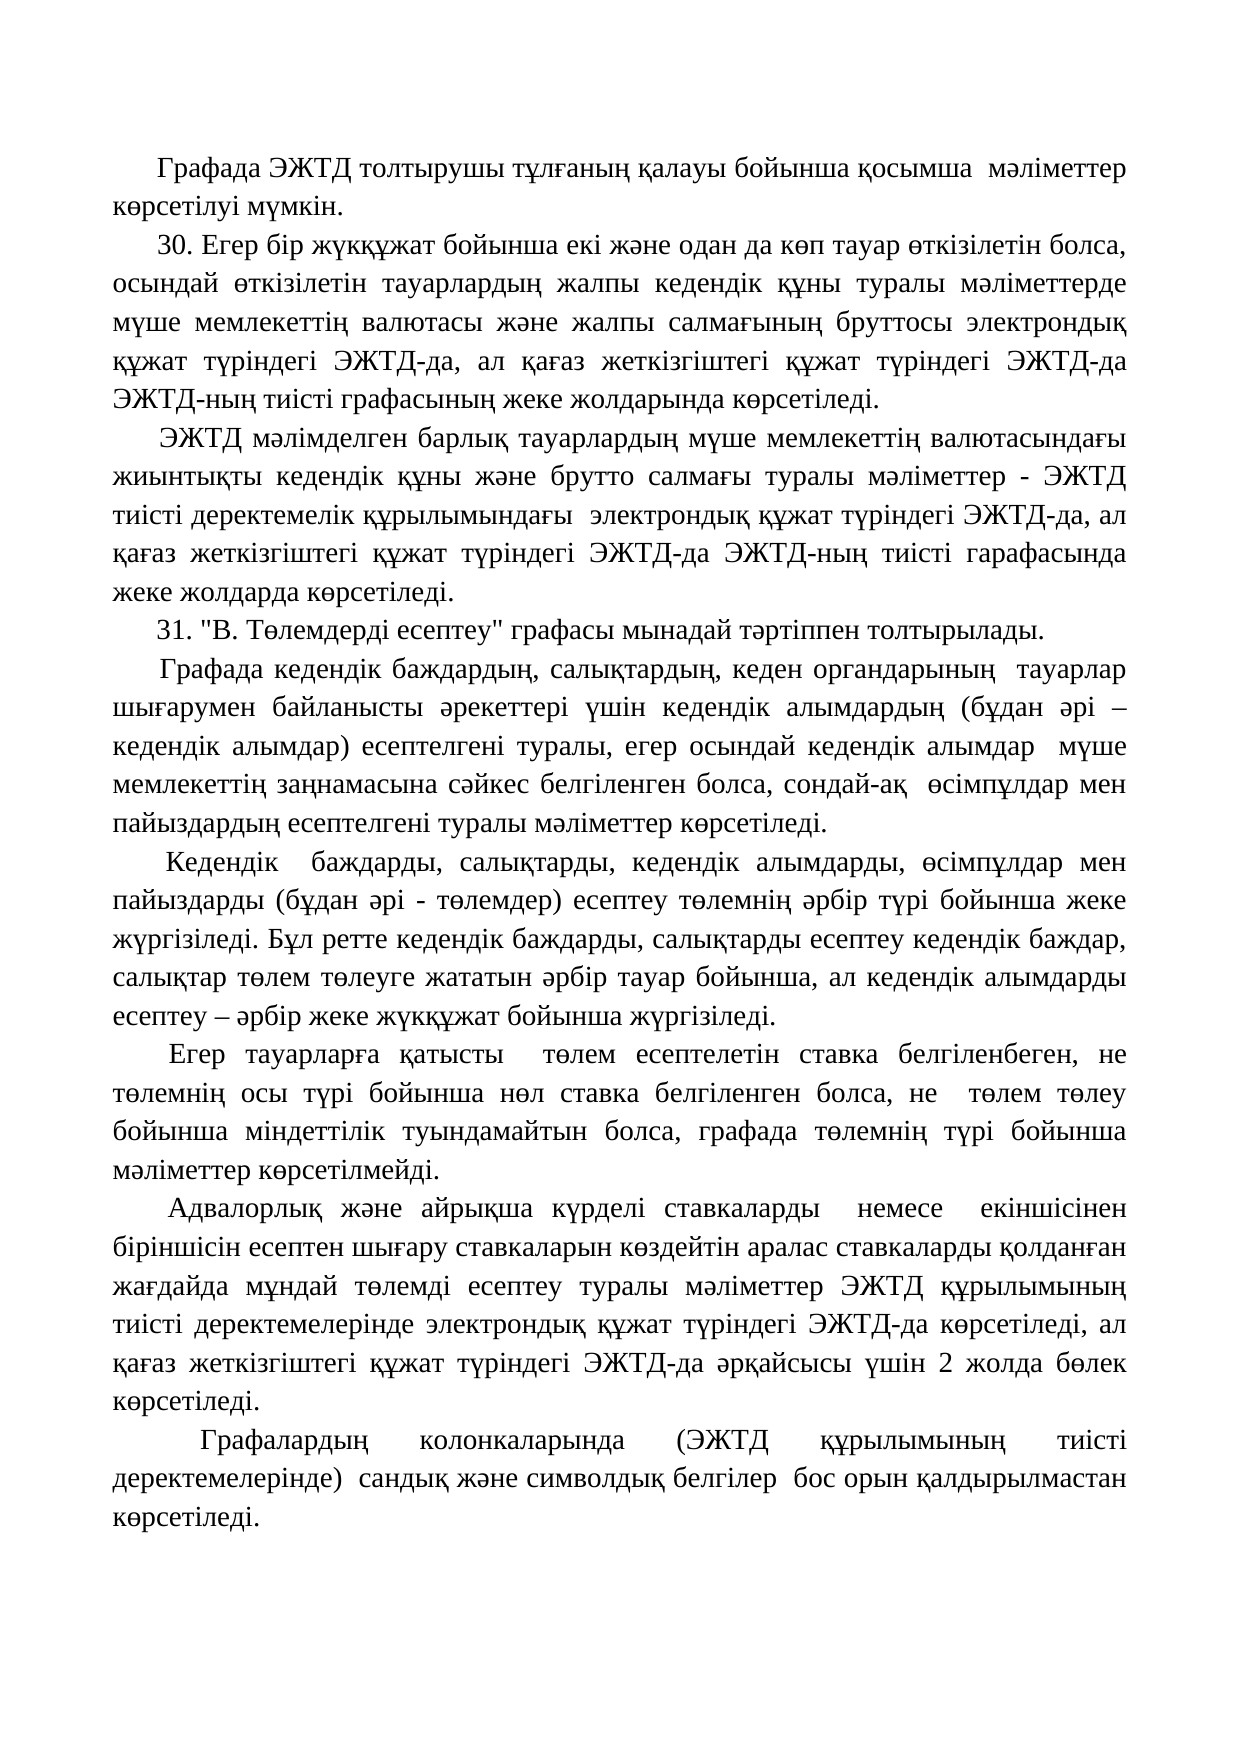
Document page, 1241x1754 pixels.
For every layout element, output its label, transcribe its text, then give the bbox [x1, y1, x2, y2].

text 30. Егер бір жүкқұжат бойынша екі және одан да көп тауар өткізілетін болса, осындай өткізілетін тауарлардың жалпы кедендік құны туралы мәліметтерде мүше мемлекеттің валютасы және жалпы салмағының бруттосы электрондық құжат түріндегі ЭЖТД-да, ал қағаз жеткізгіштегі құжат түріндегі ЭЖТД-да ЭЖТД-ның тиісті графасының жеке жолдарында көрсетіледі. [112, 227, 1128, 415]
text Адвалорлық және айрықша күрделі ставкаларды немесе екіншісінен біріншісін есептен шығару ставкаларын көздейтін аралас ставкаларды қолданған жағдайда мұндай төлемді есептеу туралы мәліметтер ЭЖТД құрылымының тиісті деректемелерінде электрондық құжат түріндегі ЭЖТД-да көрсетіледі, ал қағаз жеткізгіштегі құжат түріндегі ЭЖТД-да әрқайсысы үшін 2 жолда бөлек көрсетіледі. [112, 1191, 1128, 1417]
text Кедендік баждарды, салықтарды, кедендік алымдарды, өсімпұлдар мен пайыздарды (бұдан әрі - төлемдер) есептеу төлемнің әрбір түрі бойынша жеке жүргізіледі. Бұл ретте кедендік баждарды, салықтарды есептеу кедендік баждар, салықтар төлем төлеуге жататын әрбір тауар бойынша, ал кедендік алымдарды есептеу – әрбір жеке жүкқұжат бойынша жүргізіледі. [112, 844, 1128, 1031]
text Графада ЭЖТД толтырушы тұлғаның қалауы бойынша қосымша мәліметтер көрсетілуі мүмкін. [112, 150, 1128, 222]
text Егер тауарларға қатысты төлем есептелетін ставка белгіленбеген, не төлемнің осы түрі бойынша нөл ставка белгіленген болса, не төлем төлеу бойынша міндеттілік туындамайтын болса, графада төлемнің түрі бойынша мәліметтер көрсетілмейді. [112, 1036, 1128, 1186]
text Графада кедендік баждардың, салықтардың, кеден органдарының тауарлар шығарумен байланысты әрекеттері үшін кедендік алымдардың (бұдан әрі – кедендік алымдар) есептелгені туралы, егер осындай кедендік алымдар мүше мемлекеттің заңнамасына сәйкес белгіленген болса, сондай-ақ өсімпұлдар мен пайыздардың есептелгені туралы мәліметтер көрсетіледі. [112, 651, 1128, 839]
text Графалардың колонкаларында (ЭЖТД құрылымының тиісті деректемелерінде) сандық және символдық белгілер бос орын қалдырылмастан көрсетіледі. [112, 1422, 1128, 1532]
text 31. "В. Төлемдерді есептеу" графасы мынадай тәртіппен толтырылады. [112, 612, 1128, 646]
text ЭЖТД мәлімделген барлық тауарлардың мүше мемлекеттің валютасындағы жиынтықты кедендік құны және брутто салмағы туралы мәліметтер - ЭЖТД тиісті деректемелік құрылымындағы электрондық құжат түріндегі ЭЖТД-да, ал қағаз жеткізгіштегі құжат түріндегі ЭЖТД-да ЭЖТД-ның тиісті гарафасында жеке жолдарда көрсетіледі. [112, 420, 1128, 607]
